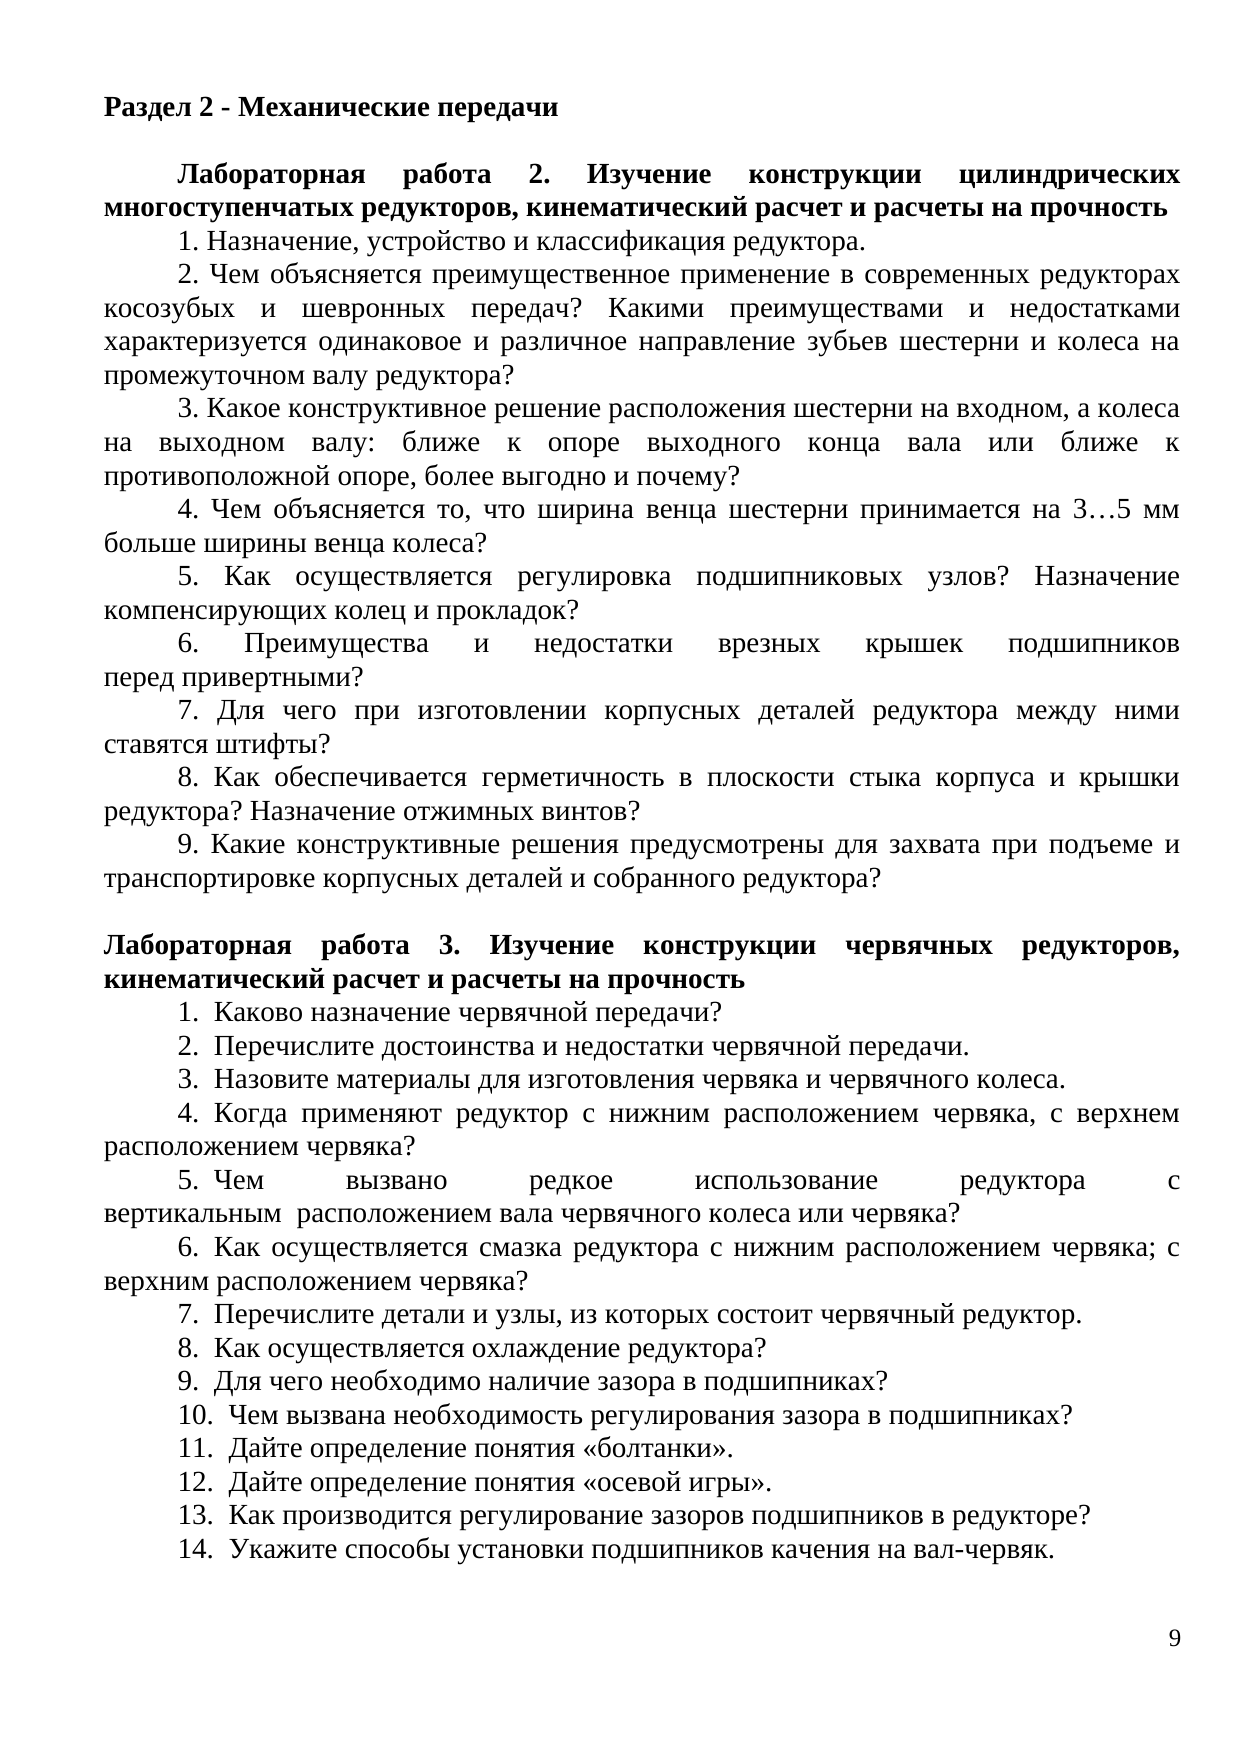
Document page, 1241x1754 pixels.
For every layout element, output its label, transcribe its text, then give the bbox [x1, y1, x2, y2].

text 8. Как обеспечивается герметичность в плоскости стыка корпуса и крышки редуктора? Назначение отжимных винтов? [103, 759, 1181, 827]
text 5. Чем вызвано редкое использование редуктора с вертикальным расположением вала червячного колеса или червяка? [103, 1162, 1181, 1229]
text Лабораторная работа 2. Изучение конструкции цилиндрических многоступенчатых редукторов, кинематический расчет и расчеты на прочность [103, 156, 1181, 223]
text 3. Какое конструктивное решение расположения шестерни на входном, а колеса на выходном валу: ближе к опоре выходного конца вала или ближе к противоположной опоре, более выгодно и почему? [103, 391, 1181, 491]
text 2. Чем объясняется преимущественное применение в современных редукторах косозубых и шевронных передач? Какими преимуществами и недостатками характеризуется одинаковое и различное направление зубьев шестерни и колеса на промежуточном валу редуктора? [103, 256, 1181, 391]
text 5. Как осуществляется регулировка подшипниковых узлов? Назначение компенсирующих колец и прокладок? [103, 558, 1181, 625]
text 9. Для чего необходимо наличие зазора в подшипниках? [103, 1363, 1181, 1397]
text 13. Как производится регулирование зазоров подшипников в редукторе? [103, 1497, 1181, 1531]
text 9. Какие конструктивные решения предусмотрены для захвата при подъеме и транспортировке корпусных деталей и собранного редуктора? [103, 827, 1181, 894]
text 2. Перечислите достоинства и недостатки червячной передачи. [103, 1028, 1181, 1061]
text 11. Дайте определение понятия «болтанки». [103, 1430, 1181, 1464]
text Лабораторная работа 3. Изучение конструкции червячных редукторов, кинематический расчет и расчеты на прочность [103, 927, 1181, 994]
text Раздел 2 - Механические передачи [103, 89, 1181, 122]
text 1. Каково назначение червячной передачи? [103, 994, 1181, 1028]
text 6. Как осуществляется смазка редуктора с нижним расположением червяка; с верхним расположением червяка? [103, 1229, 1181, 1296]
text 14. Укажите способы установки подшипников качения на вал-червяк. [103, 1531, 1181, 1564]
text 10. Чем вызвана необходимость регулирования зазора в подшипниках? [103, 1397, 1181, 1430]
text 1. Назначение, устройство и классификация редуктора. [103, 223, 1181, 256]
text 8. Как осуществляется охлаждение редуктора? [103, 1330, 1181, 1363]
text 4. Когда применяют редуктор с нижним расположением червяка, с верхнем расположением червяка? [103, 1095, 1181, 1162]
text 4. Чем объясняется то, что ширина венца шестерни принимается на 3…5 мм больше ширины венца колеса? [103, 491, 1181, 558]
text 7. Для чего при изготовлении корпусных деталей редуктора между ними ставятся штифты? [103, 692, 1181, 759]
text 6. Преимущества и недостатки врезных крышек подшипников перед привертными? [103, 625, 1181, 692]
text 12. Дайте определение понятия «осевой игры». [103, 1464, 1181, 1497]
text 7. Перечислите детали и узлы, из которых состоит червячный редуктор. [103, 1296, 1181, 1330]
text 3. Назовите материалы для изготовления червяка и червячного колеса. [103, 1061, 1181, 1095]
